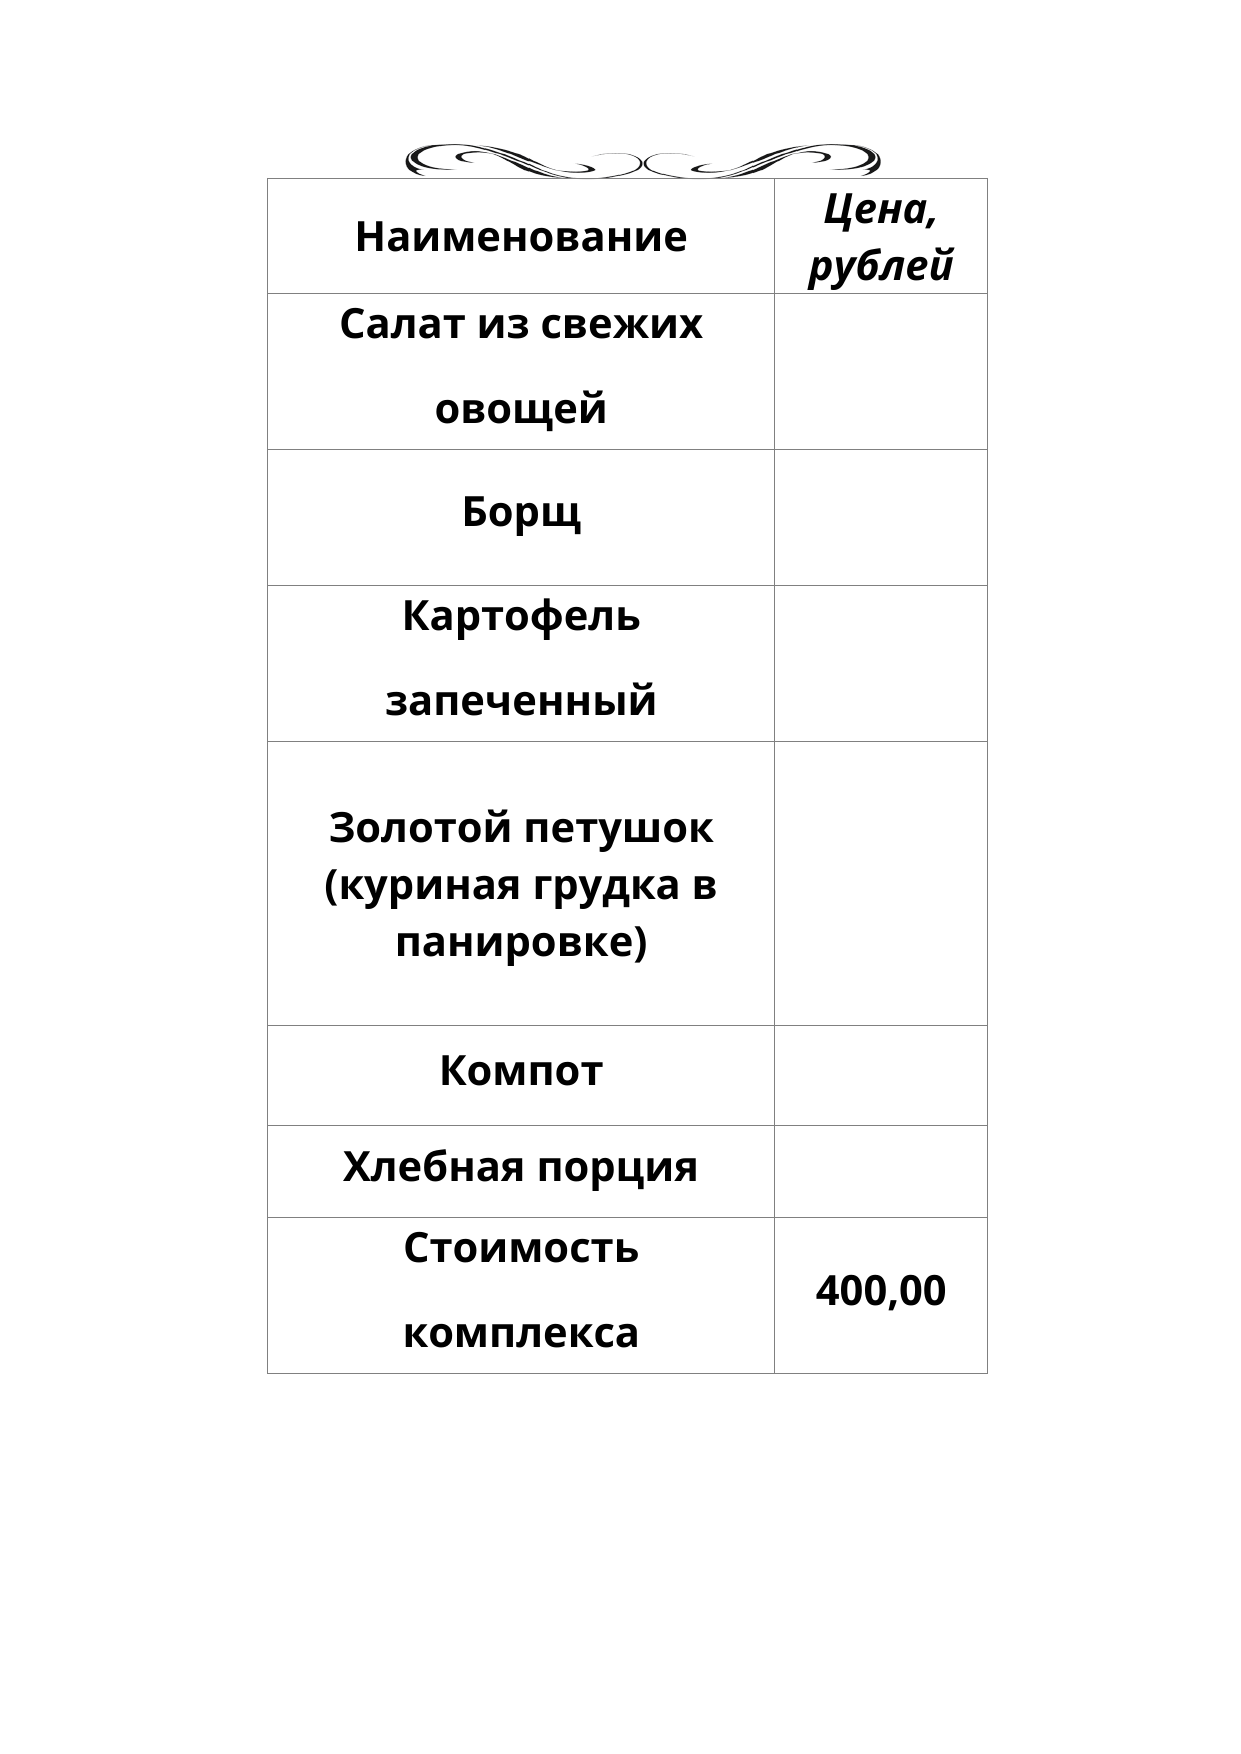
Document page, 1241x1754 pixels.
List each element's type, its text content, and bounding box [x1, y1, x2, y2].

table_cell [775, 1026, 987, 1125]
table_cell [775, 586, 987, 741]
table_cell Борщ [268, 450, 774, 584]
picture [396, 121, 887, 178]
table_cell 400,00 [775, 1218, 987, 1373]
table_header Цена, рублей [775, 179, 987, 292]
table_cell Хлебная порция [268, 1126, 774, 1217]
table_cell Картофель запеченный [268, 586, 774, 741]
table_cell Стоимость комплекса [268, 1218, 774, 1373]
table_cell Золотой петушок (куриная грудка в панировке) [268, 742, 774, 1025]
table_cell [775, 450, 987, 584]
table_cell Компот [268, 1026, 774, 1125]
table_cell Салат из свежих овощей [268, 294, 774, 448]
table_cell [775, 1126, 987, 1217]
table_cell [775, 742, 987, 1025]
table_header Наименование [268, 179, 774, 292]
table_cell [775, 294, 987, 448]
